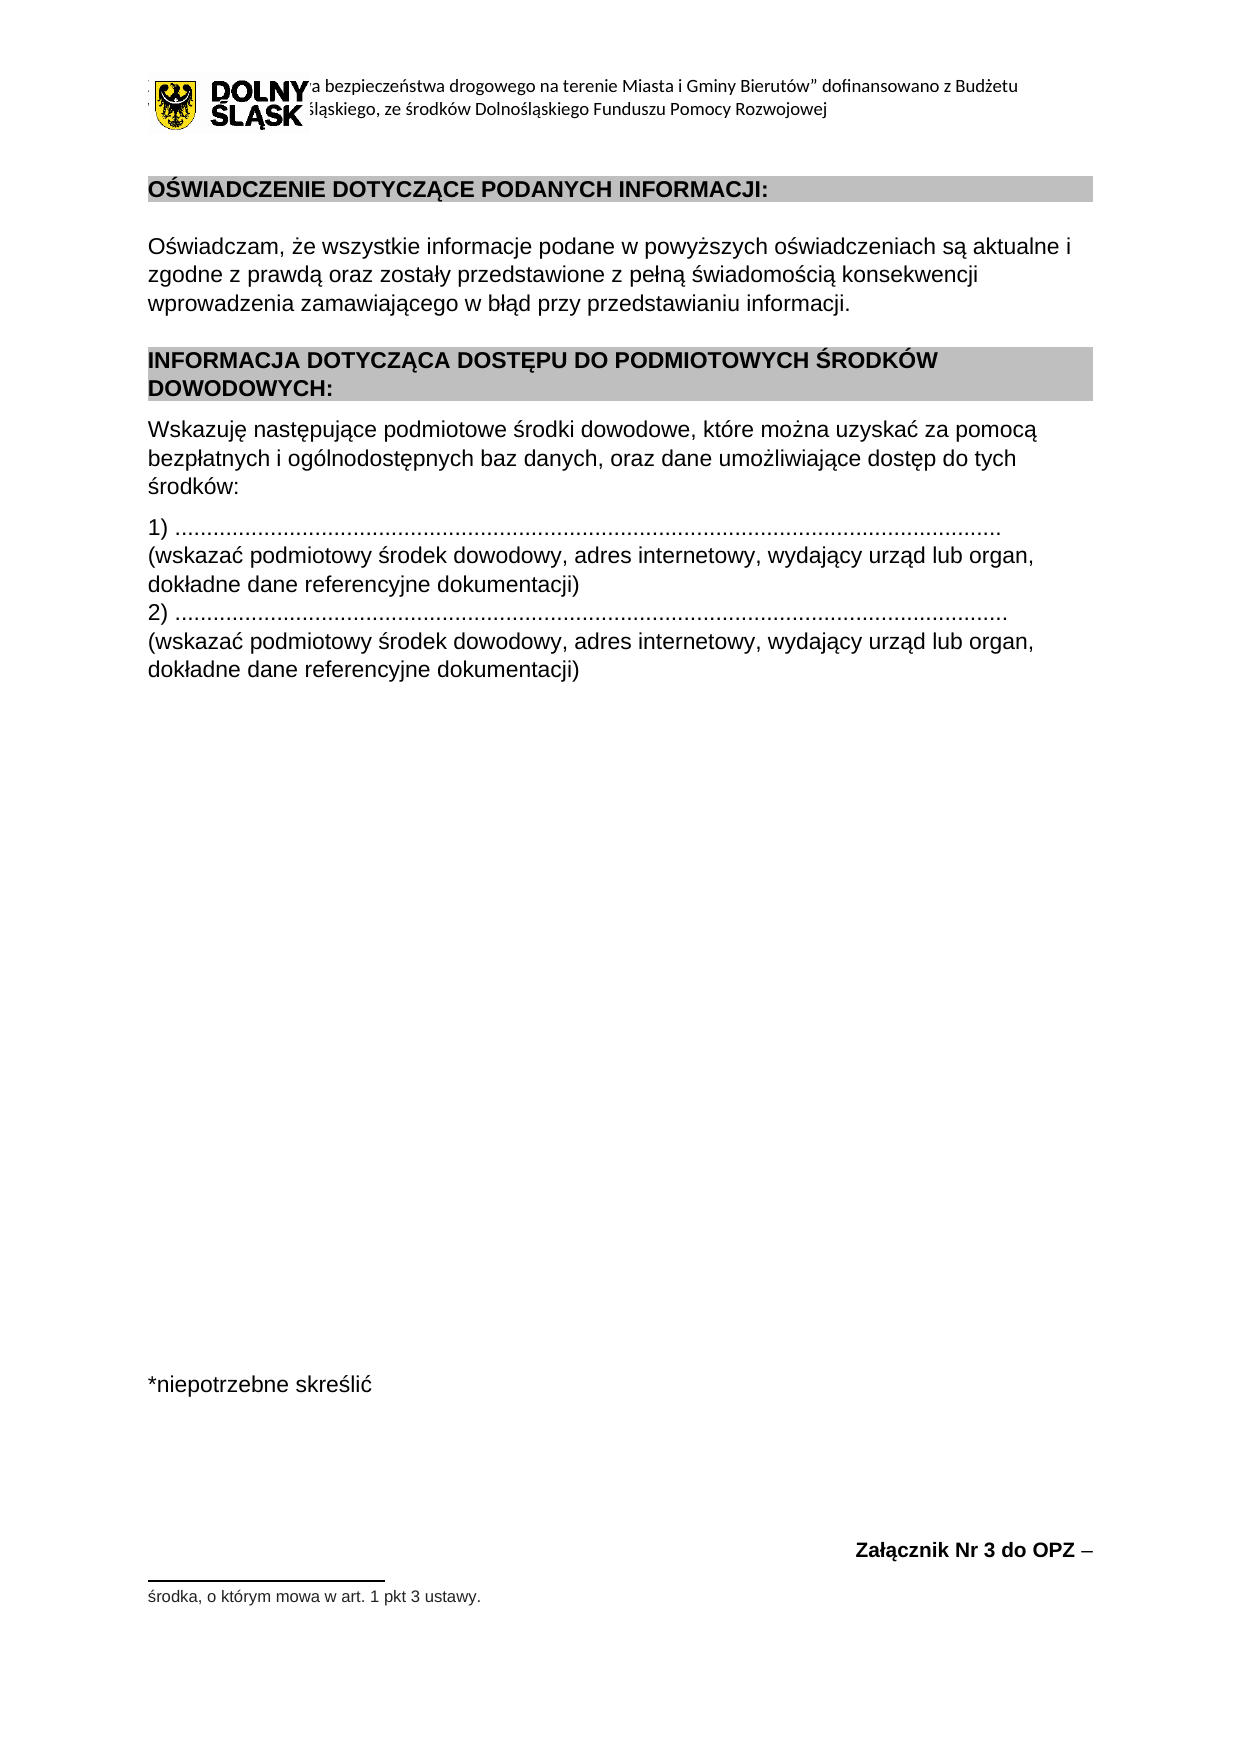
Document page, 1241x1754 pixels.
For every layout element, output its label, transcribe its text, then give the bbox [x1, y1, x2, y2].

text Załącznik Nr 3 do OPZ – [148, 1538, 1093, 1562]
text 2) ................................................................................................................................... [148, 599, 1093, 626]
text 1) .................................................................................................................................. [148, 514, 1093, 540]
text INFORMACJA DOTYCZĄCA DOSTĘPU DO PODMIOTOWYCH ŚRODKÓW DOWODOWYCH: [148, 347, 1093, 401]
text OŚWIADCZENIE DOTYCZĄCE PODANYCH INFORMACJI: [148, 176, 1093, 202]
text (wskazać podmiotowy środek dowodowy, adres internetowy, wydający urząd lub organ, dokładne dane referencyjne dokumentacji) [148, 628, 1093, 682]
text Wskazuję następujące podmiotowe środki dowodowe, które można uzyskać za pomocą bezpłatnych i ogólnodostępnych baz danych, oraz dane umożliwiające dostęp do tych środków: [148, 416, 1093, 499]
text (wskazać podmiotowy środek dowodowy, adres internetowy, wydający urząd lub organ, dokładne dane referencyjne dokumentacji) [148, 542, 1093, 597]
text Oświadczam, że wszystkie informacje podane w powyższych oświadczeniach są aktualne i zgodne z prawdą oraz zostały przedstawione z pełną świadomością konsekwencji wprowadzenia zamawiającego w błąd przy przedstawianiu informacji. [148, 233, 1093, 316]
text *niepotrzebne skreślić [148, 1371, 1093, 1397]
picture [147, 73, 310, 133]
